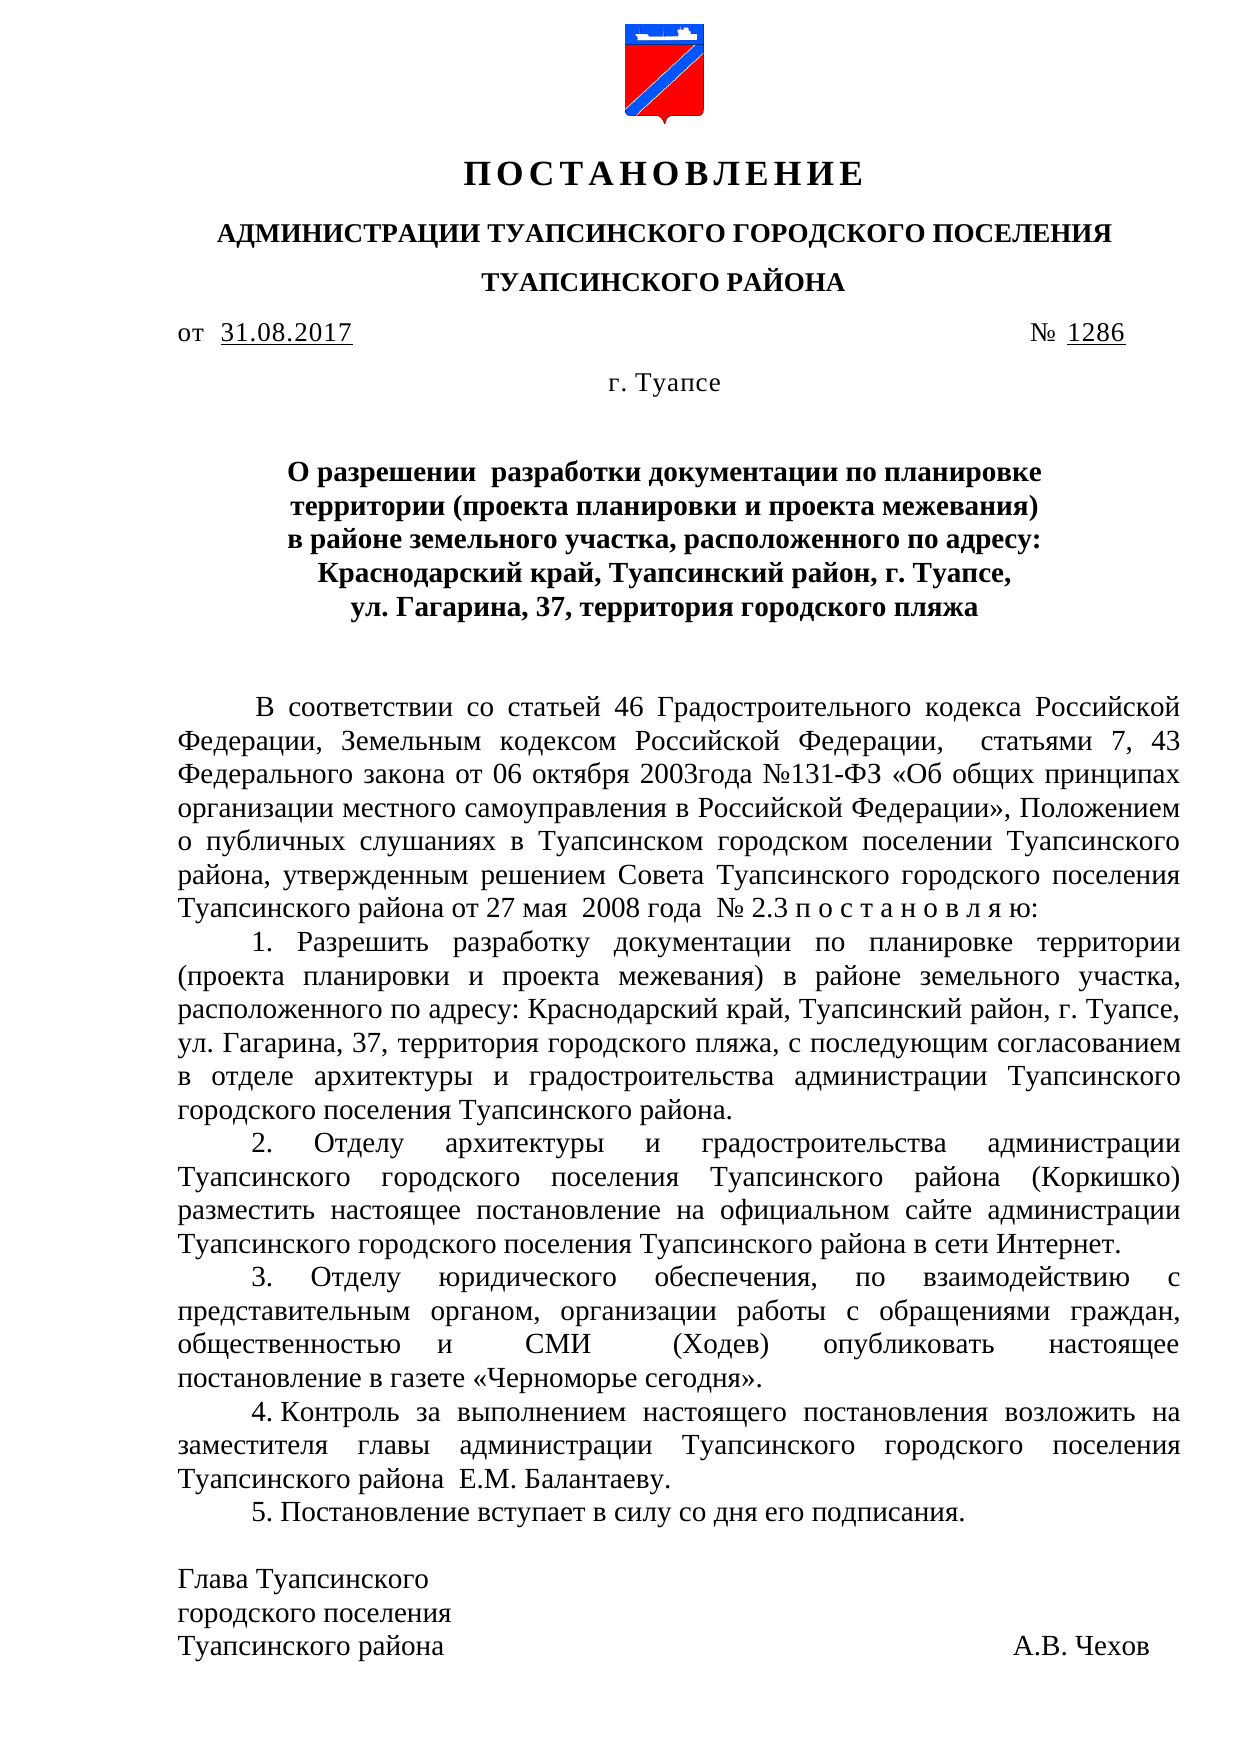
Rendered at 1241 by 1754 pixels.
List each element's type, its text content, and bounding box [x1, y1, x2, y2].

text ТУАПСИНСКОГО РАЙОНА [240, 263, 1086, 298]
text 3. Отделу юридического обеспечения, по взаимодействию с представительным органом, организации работы с обращениями граждан, общественностью и СМИ (Ходев) опубликовать настоящее постановление в газете «Черноморье сегодня». [177, 1259, 1181, 1394]
text в районе земельного участка, расположенного по адресу: [177, 522, 1152, 555]
text О разрешении разработки документации по планировке [177, 454, 1152, 488]
text территории (проекта планировки и проекта межевания) [177, 488, 1152, 522]
text 2. Отделу архитектуры и градостроительства администрации Туапсинского городского поселения Туапсинского района (Коркишко) разместить настоящее постановление на официальном сайте администрации Туапсинского городского поселения Туапсинского района в сети Интернет. [177, 1125, 1181, 1259]
text 4. Контроль за выполнением настоящего постановления возложить на заместителя главы администрации Туапсинского городского поселения Туапсинского района Е.М. Балантаеву. [177, 1394, 1181, 1494]
text Туапсинского района А.В. Чехов [177, 1628, 1152, 1662]
text городского поселения [177, 1595, 1152, 1628]
text Краснодарский край, Туапсинский район, г. Туапсе, [177, 555, 1152, 589]
text В соответствии со статьей 46 Градостроительного кодекса Российской Федерации, Земельным кодексом Российской Федерации, статьями 7, 43 Федерального закона от 06 октября 2003года №131-ФЗ «Об общих принципах организации местного самоуправления в Российской Федерации», Положением о публичных слушаниях в Туапсинском городском поселении Туапсинского района, утвержденным решением Совета Туапсинского городского поселения Туапсинского района от 27 мая 2008 года № 2.3 п о с т а н о в л я ю: [177, 689, 1181, 924]
text АДМИНИСТРАЦИИ ТУАПСИНСКОГО ГОРОДСКОГО ПОСЕЛЕНИЯ [177, 217, 1152, 248]
text г. Туапсе [177, 366, 1152, 397]
text 5. Постановление вступает в силу со дня его подписания. [177, 1494, 1190, 1528]
text Глава Туапсинского [177, 1561, 1152, 1595]
text ПОСТАНОВЛЕНИЕ [240, 158, 1086, 193]
text 1. Разрешить разработку документации по планировке территории (проекта планировки и проекта межевания) в районе земельного участка, расположенного по адресу: Краснодарский край, Туапсинский район, г. Туапсе, ул. Гагарина, 37, территория городского пляжа, с последующим согласованием в отделе архитектуры и градостроительства администрации Туапсинского городского поселения Туапсинского района. [177, 924, 1181, 1125]
text ул. Гагарина, 37, территория городского пляжа [177, 589, 1152, 622]
text от 31.08.2017 № 1286 [177, 317, 1152, 348]
